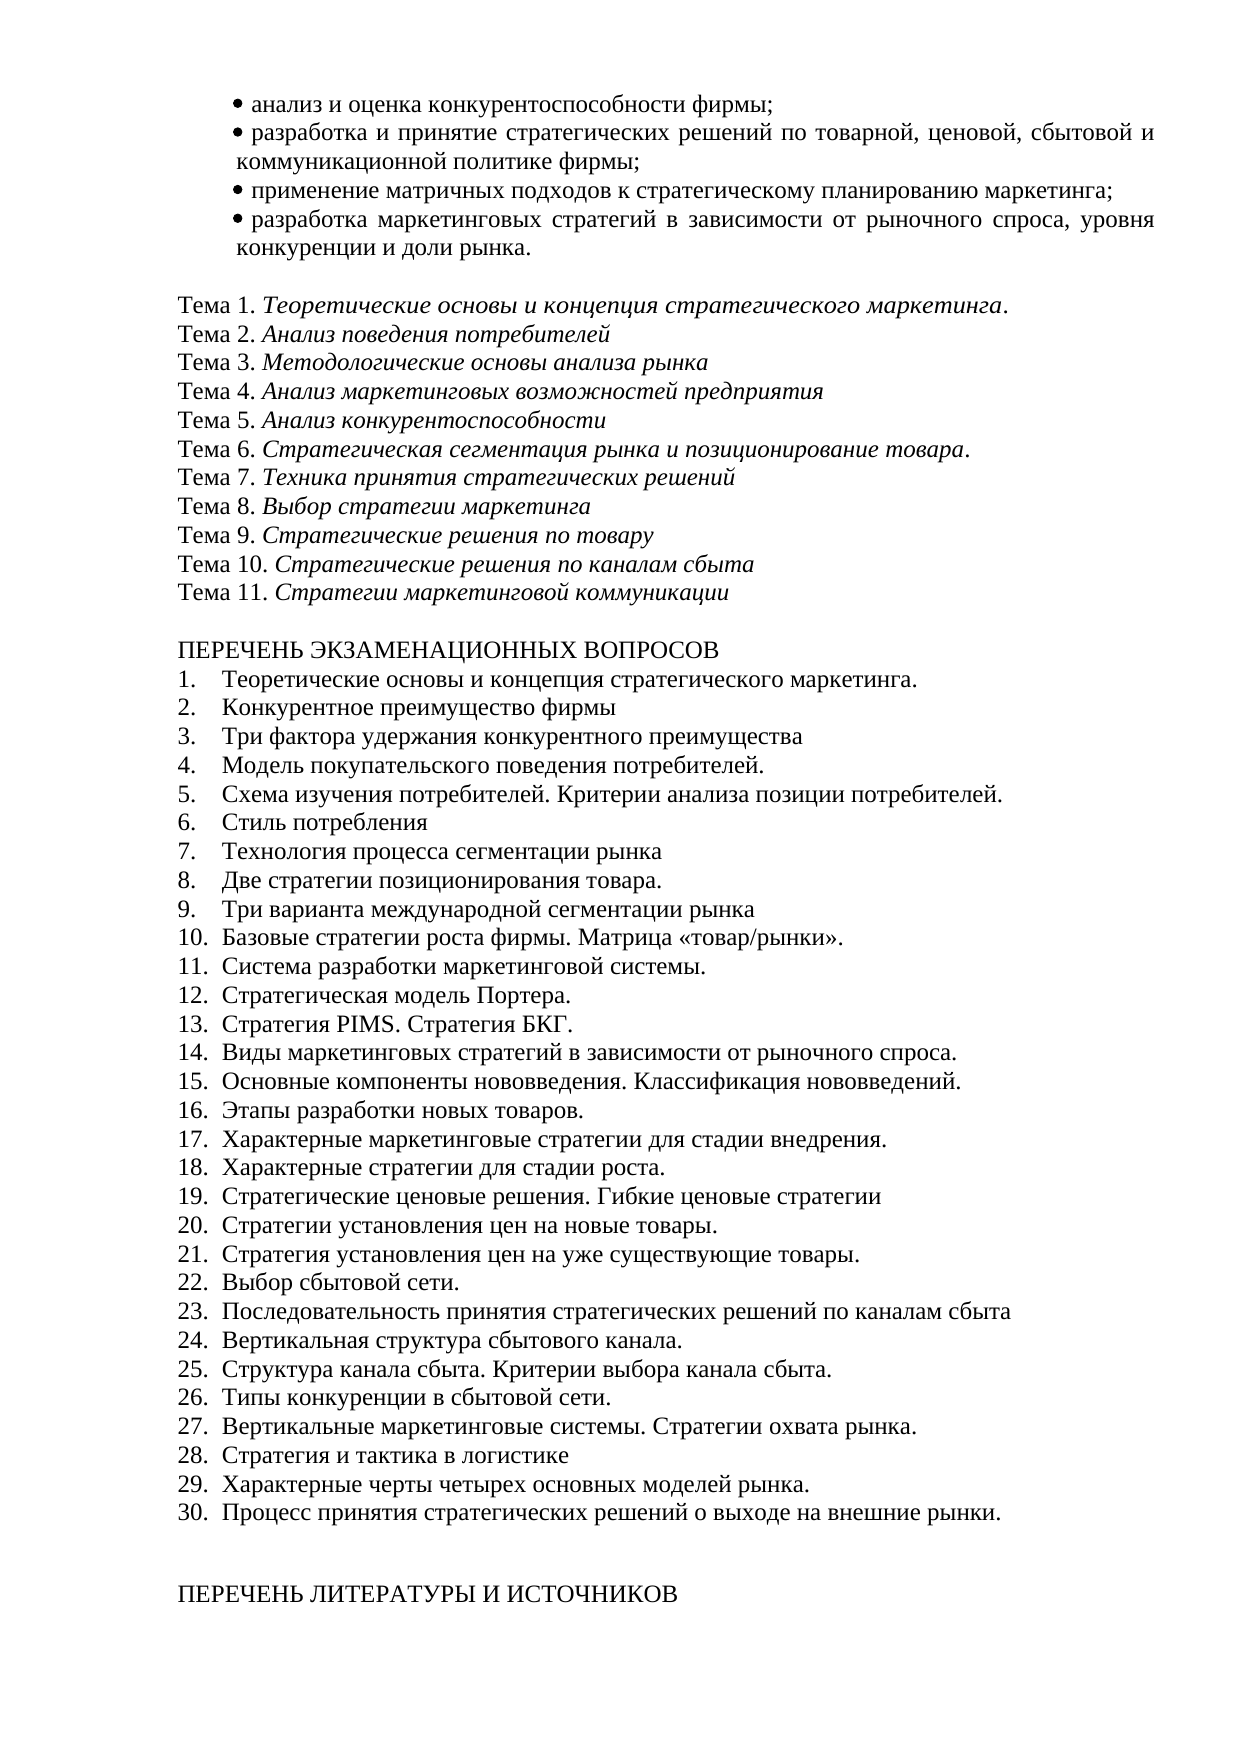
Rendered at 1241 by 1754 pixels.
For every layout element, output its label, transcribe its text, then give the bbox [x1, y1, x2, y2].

table_cell Тема 2. Анализ поведения потребителей [166, 319, 1167, 347]
table_cell Тема 7. Техника принятия стратегических решений [166, 463, 1167, 491]
table_cell Тема 8. Выбор стратегии маркетинга [166, 491, 1167, 520]
table_cell Тема 6. Стратегическая сегментация рынка и позиционирование товара. [166, 434, 1167, 462]
table_cell Тема 3. Методологические основы анализа рынка [166, 348, 1167, 376]
table_cell Тема 5. Анализ конкурентоспособности [166, 405, 1167, 434]
table_cell Тема 4. Анализ маркетинговых возможностей предприятия [166, 376, 1167, 405]
table_cell Тема 11. Стратегии маркетинговой коммуникации [166, 578, 1167, 606]
table_cell Тема 1. Теоретические основы и концепция стратегического маркетинга. [166, 290, 1167, 319]
table_cell ПЕРЕЧЕНЬ ЭКЗАМЕНАЦИОННЫХ ВОПРОСОВ Теоретические основы и концепция стратегического маркетинга. Конкурентное преимущество фирмы Три фактора удержания конкурентного преимущества Модель покупательского поведения потребителей. Схема изучения потребителей. Критерии анализа позиции потребителей. Стиль потребления Технология процесса сегментации рынка Две стратегии позиционирования товара. Три варианта международной сегментации рынка Базовые стратегии роста фирмы. Матрица «товар/рынки». Система разработки маркетинговой системы. Стратегическая модель Портера. Стратегия PIMS. Стратегия БКГ. Виды маркетинговых стратегий в зависимости от рыночного спроса. Основные компоненты нововведения. Классификация нововведений. Этапы разработки новых товаров. Характерные маркетинговые стратегии для стадии внедрения. Характерные стратегии для стадии роста. Стратегические ценовые решения. Гибкие ценовые стратегии Стратегии установления цен на новые товары. Стратегия установления цен на уже существующие товары. Выбор сбытовой сети. Последовательность принятия стратегических решений по каналам сбыта Вертикальная структура сбытового канала. Структура канала сбыта. Критерии выбора канала сбыта. Типы конкуренции в сбытовой сети. Вертикальные маркетинговые системы. Стратегии охвата рынка. Стратегия и тактика в логистике Характерные черты четырех основных моделей рынка. Процесс принятия стратегических решений о выходе на внешние рынки. [166, 606, 1167, 1550]
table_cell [166, 89, 1167, 290]
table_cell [166, 1550, 1167, 1608]
table_cell Тема 9. Стратегические решения по товару [166, 520, 1167, 549]
table_cell Тема 10. Стратегические решения по каналам сбыта [166, 549, 1167, 577]
